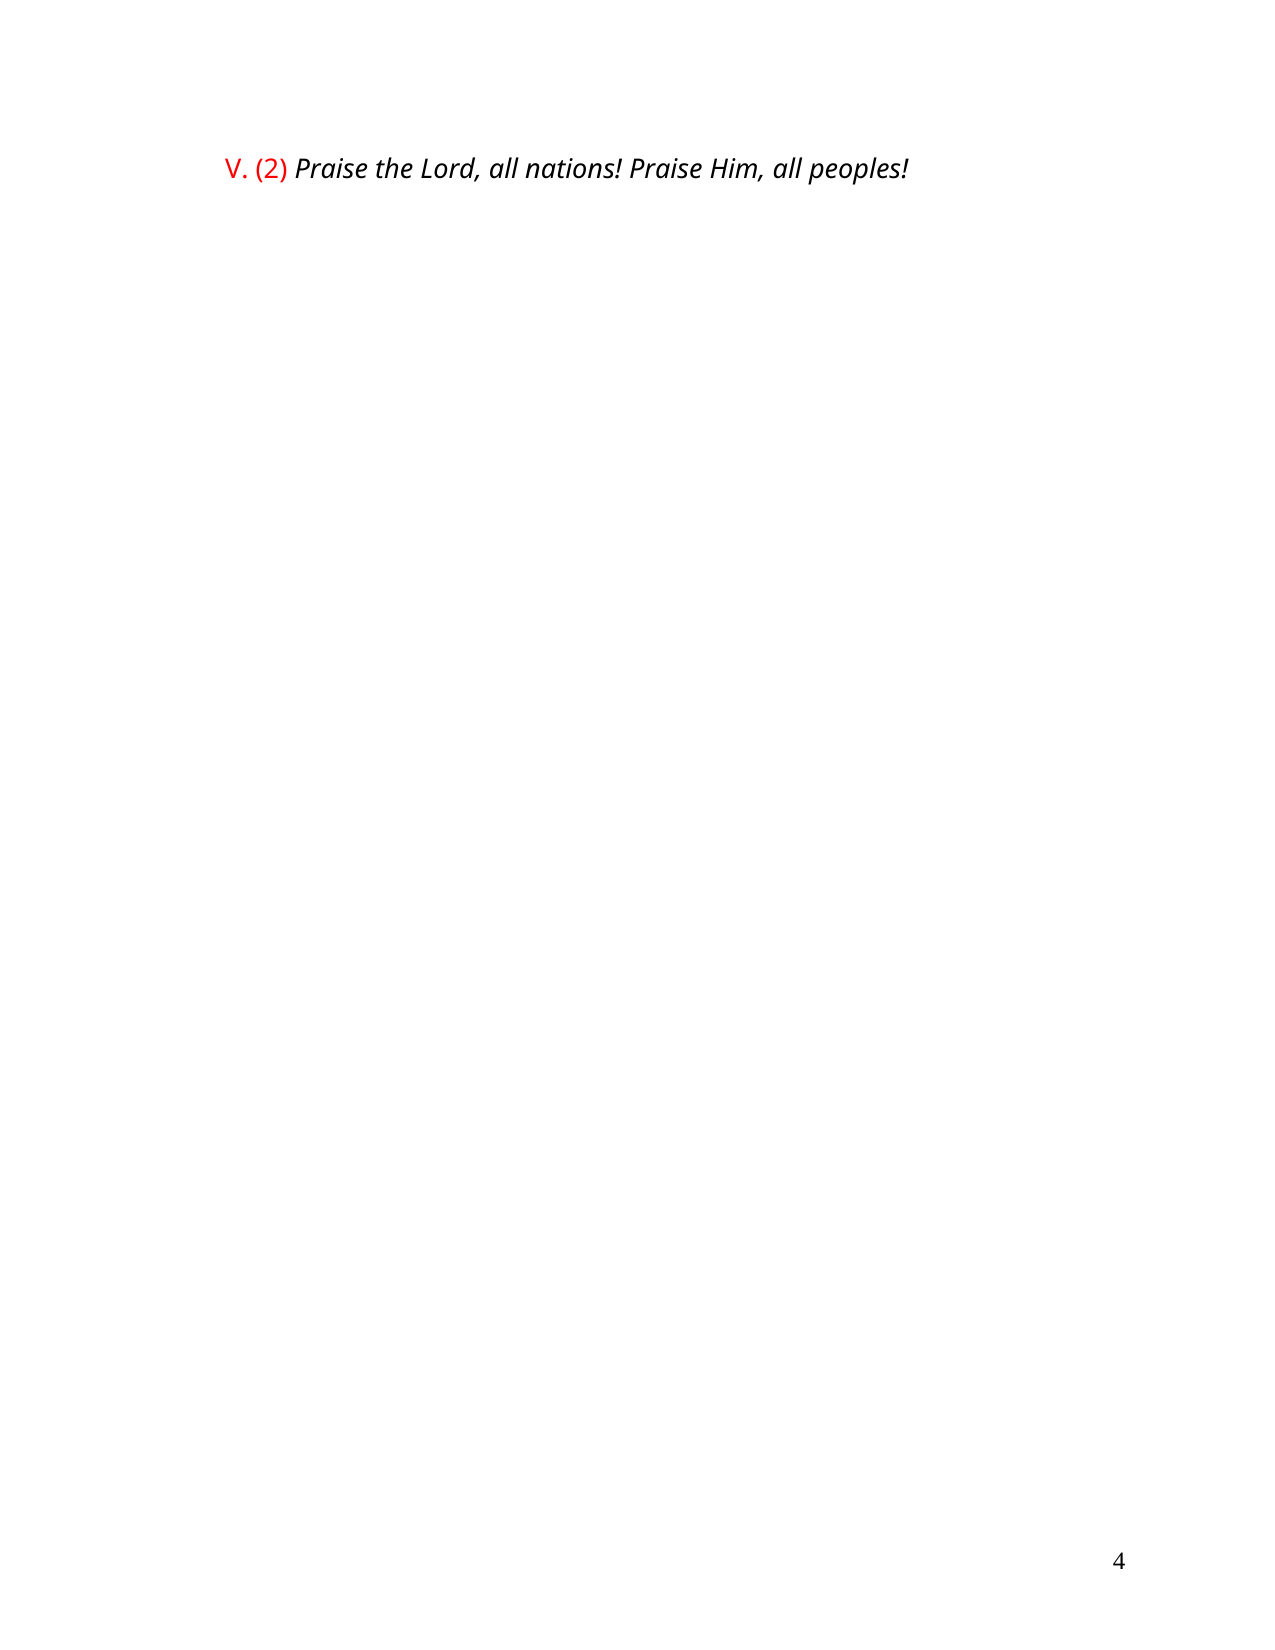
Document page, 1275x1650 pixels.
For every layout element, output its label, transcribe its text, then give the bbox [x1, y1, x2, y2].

text V. (2) Praise the Lord, all nations! Praise Him, all peoples! [150, 150, 1125, 187]
